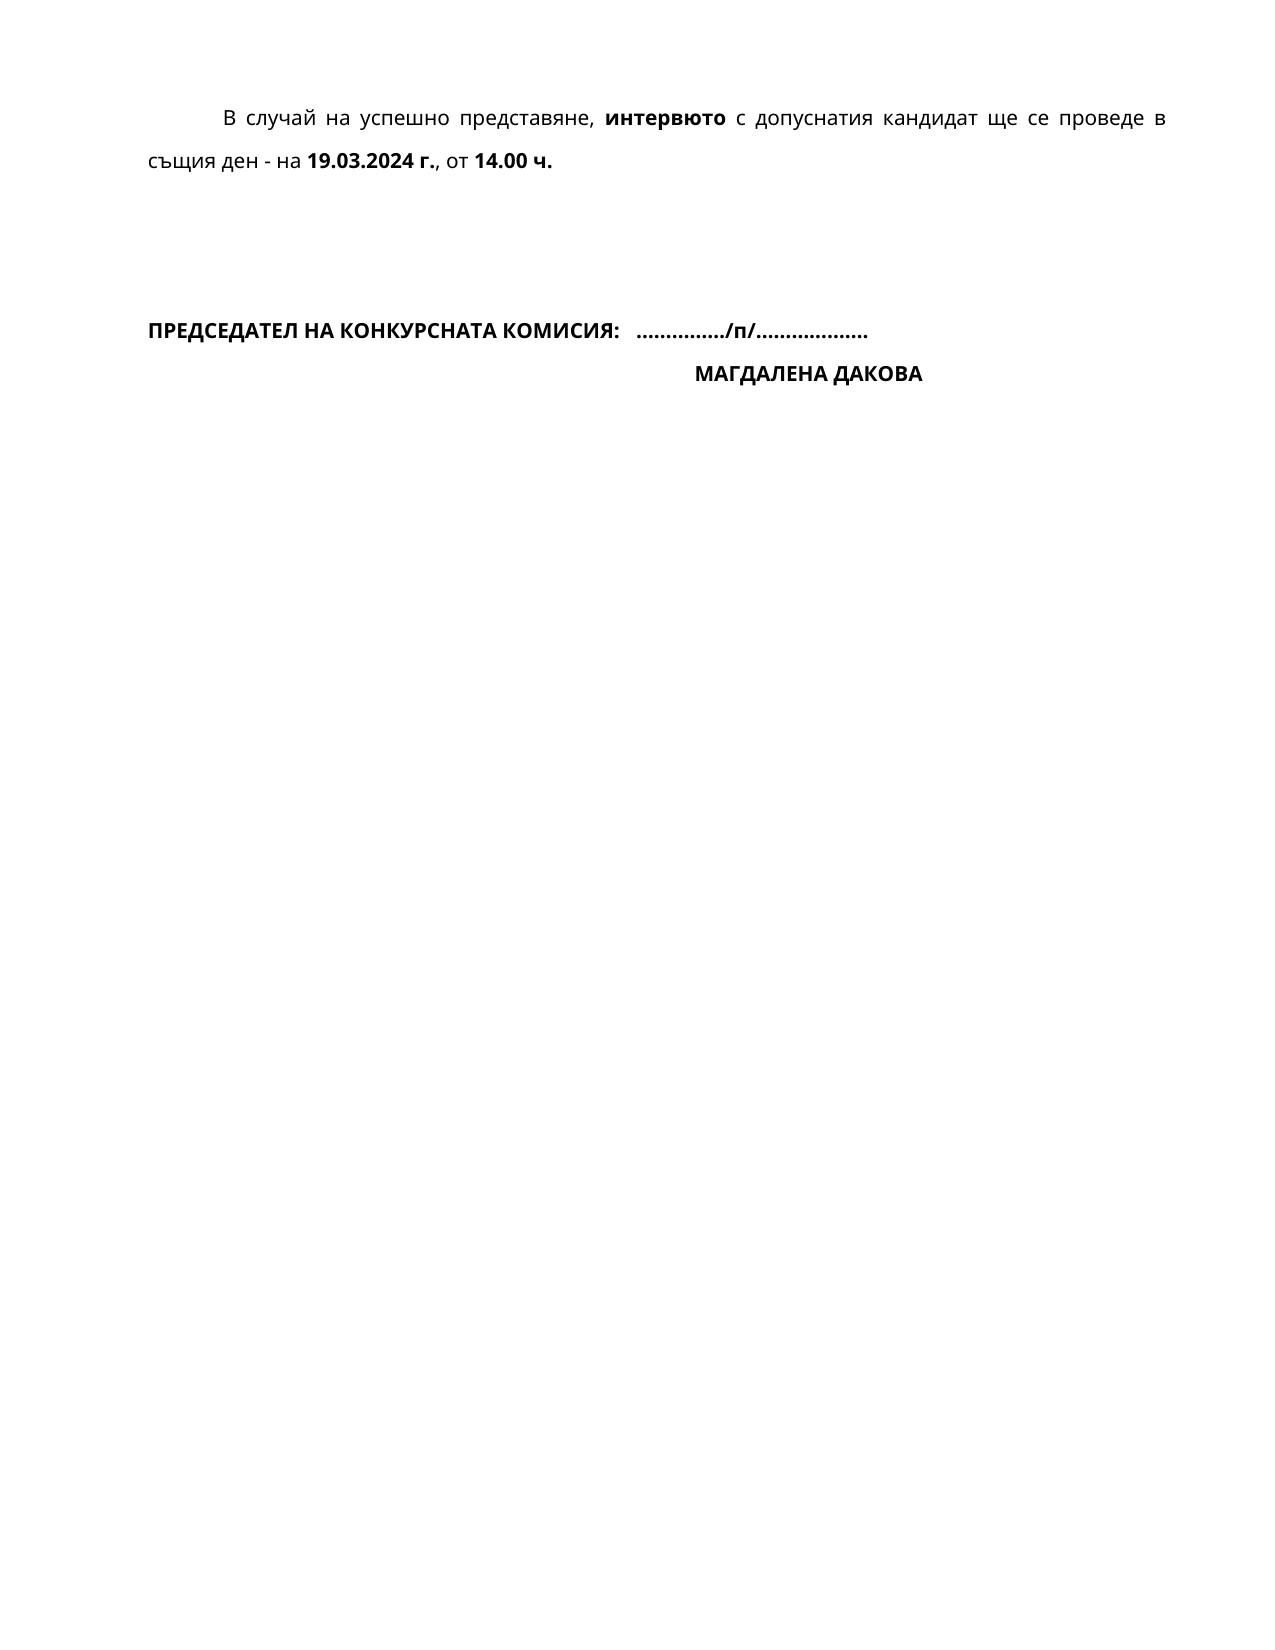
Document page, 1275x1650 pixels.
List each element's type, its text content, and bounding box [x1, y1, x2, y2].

text ПРЕДСЕДАТЕЛ НА КОНКУРСНАТА КОМИСИЯ: ……………/п/………………. [148, 317, 1167, 345]
text МАГДАЛЕНА ДАКОВА [223, 359, 1235, 388]
text В случай на успешно представяне, интервюто с допуснатия кандидат ще се проведе в същия ден - на 19.03.2024 г., от 14.00 ч. [148, 103, 1167, 174]
